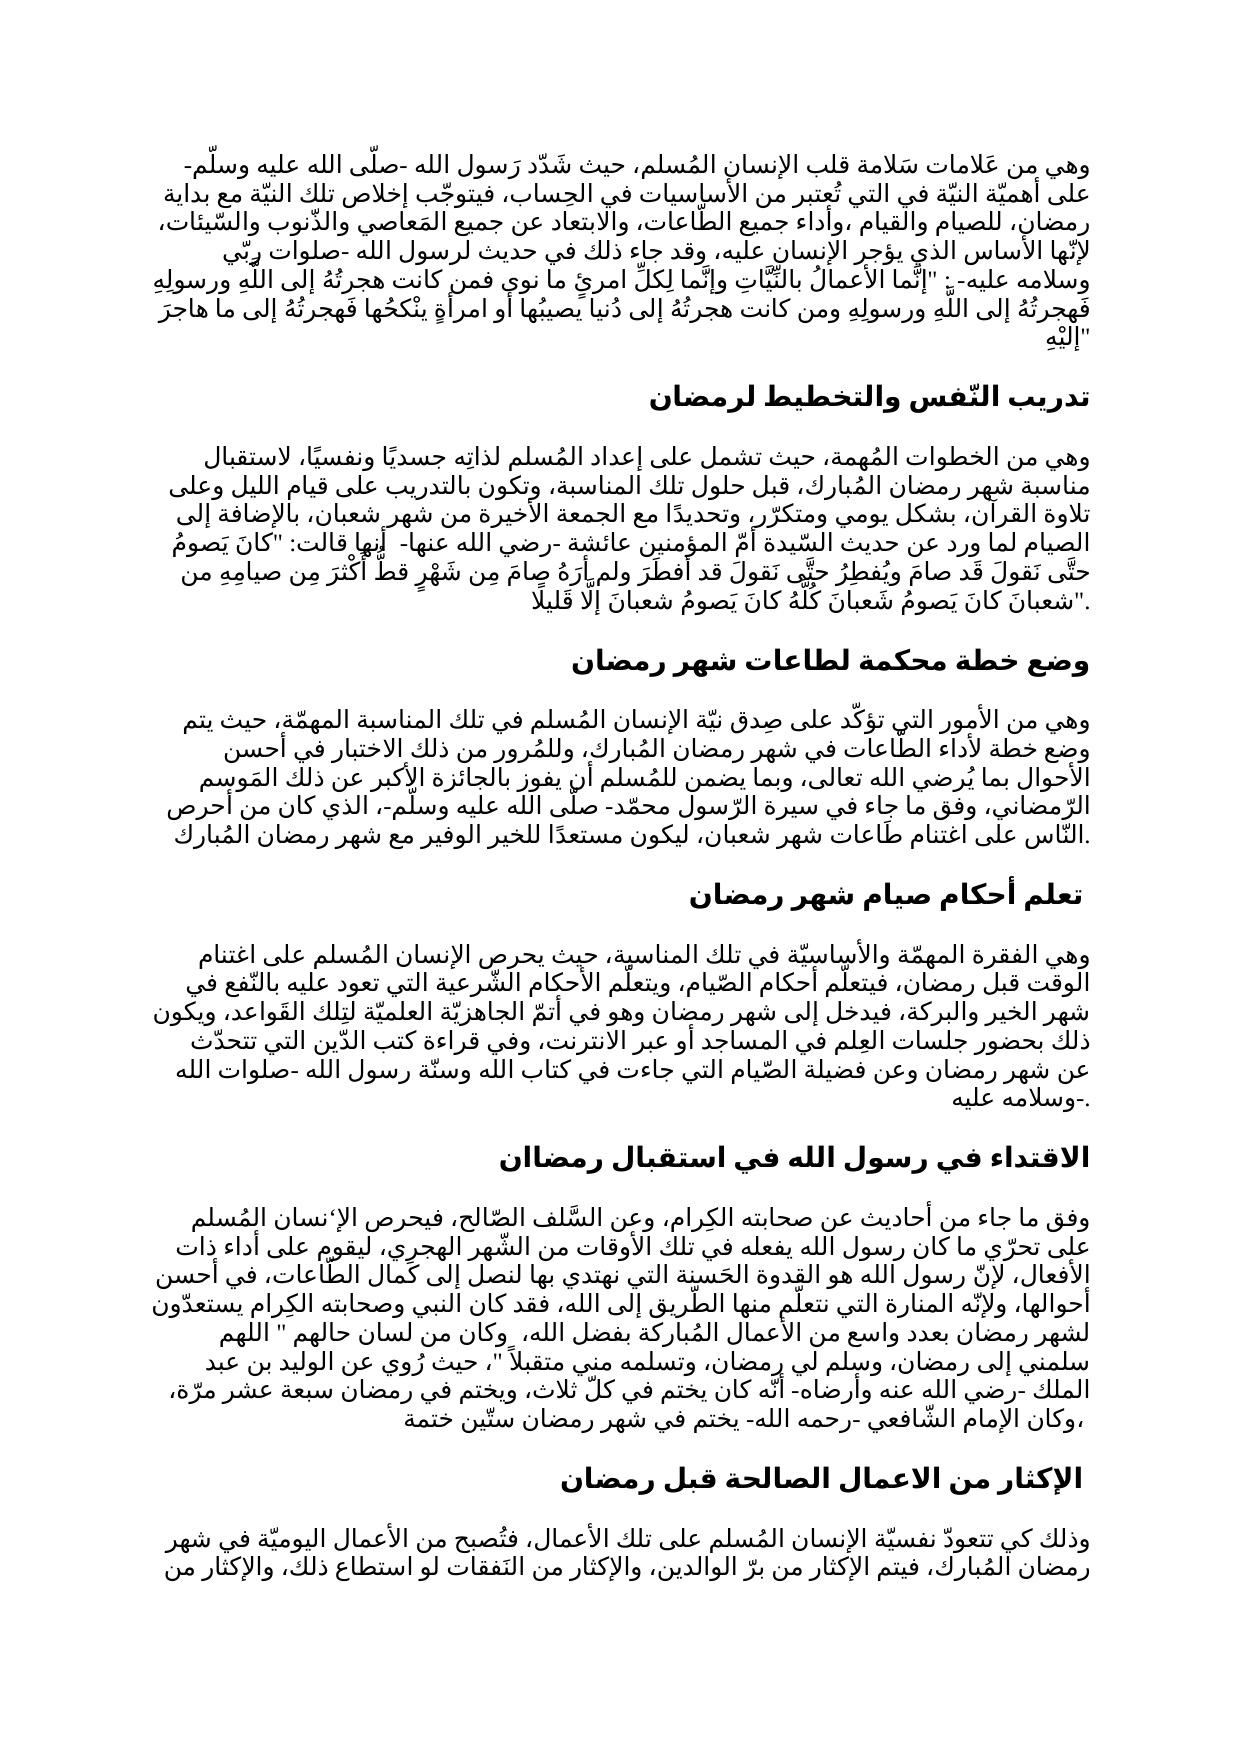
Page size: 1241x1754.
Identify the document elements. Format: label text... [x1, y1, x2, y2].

text الاقتداء في رسول الله في استقبال رمضاان [150, 1141, 1090, 1174]
text وفق ما جاء من أحاديث عن صحابته الكِرام، وعن السَّلف الصّالح، فيحرص الإ‘نسان المُسلم على تحرّي ما كان رسول الله يفعله في تلك الأوقات من الشّهر الهجري، ليقوم على أداء ذات الأفعال، لإنّ رسول الله هو القدوة الحَسنة التي نهتدي بها لنصل إلى كَمال الطّاعات، في أحسن أحوالها، ولإنّه المنارة التي نتعلّم منها الطّريق إلى الله، فقد كان النبي وصحابته الكِرام يستعدّون لشهر رمضان بعدد واسع من الأعمال المُباركة بفضل الله، وكان من لسان حالهم " اللهم سلمني إلى رمضان، وسلم لي رمضان، وتسلمه مني متقبلاً "، حيث رُوي عن الوليد بن عبد الملك -رضي الله عنه وأرضاه- أنّه كان يختم في كلّ ثلاث، ويختم في رمضان سبعة عشر مرّة، وكان الإمام الشّافعي -رحمه الله- يختم في شهر رمضان ستّين ختمة، [150, 1203, 1090, 1433]
text وهي الفقرة المهمّة والأساسيّة في تلك المناسبة، حيث يحرص الإنسان المُسلم على اغتنام الوقت قبل رمضان، فيتعلّم أحكام الصّيام، ويتعلّم الأحكام الشّرعية التي تعود عليه بالنّفع في شهر الخير والبركة، فيدخل إلى شهر رمضان وهو في أتمّ الجاهزيّة العلميّة لتِلك القَواعد، ويكون ذلك بحضور جلسات العِلم في المساجد أو عبر الانترنت، وفي قراءة كتب الدّين التي تتحدّث عن شهر رمضان وعن فضيلة الصّيام التي جاءت في كتاب الله وسنّة رسول الله -صلوات الله وسلامه عليه-. [150, 940, 1090, 1112]
text وهي من الأمور التي تؤكّد على صِدق نيّة الإنسان المُسلم في تلك المناسبة المهمّة، حيث يتم وضع خطة لأداء الطّاعات في شهر رمضان المُبارك، وللمُرور من ذلك الاختبار في أحسن الأحوال بما يُرضي الله تعالى، وبما يضمن للمُسلم أن يفوز بالجائزة الأكبر عن ذلك المَوسم الرّمضاني، وفق ما جاء في سيرة الرّسول محمّد- صلّى الله عليه وسلّم-، الذي كان من أحرص النّاس على اغتنام طَاعات شهر شعبان، ليكون مستعدًا للخير الوفير مع شهر رمضان المُبارك. [150, 705, 1090, 849]
text وهي من الخطوات المُهمة، حيث تشمل على إعداد المُسلم لذاتِه جسديًا ونفسيًا، لاستقبال مناسبة شهر رمضان المُبارك، قبل حلول تلك المناسبة، وتكون بالتدريب على قيام الليل وعلى تلاوة القرآن، بشكل يومي ومتكرّر، وتحديدًا مع الجمعة الأخيرة من شهر شعبان، بالإضافة إلى الصيام لما ورد عن حديث السّيدة أمّ المؤمنين عائشة -رضي الله عنها- أنها قالت: "كانَ يَصومُ حتَّى نَقولَ قَد صامَ ويُفطِرُ حتَّى نَقولَ قد أفطَرَ ولم أرَهُ صامَ مِن شَهْرٍ قطُّ أَكْثرَ مِن صيامِهِ من شعبانَ كانَ يَصومُ شَعبانَ كُلَّهُ كانَ يَصومُ شعبانَ إلَّا قَليلًا". [150, 442, 1090, 614]
text وضع خطة محكمة لطاعات شهر رمضان [150, 644, 1090, 676]
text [150, 1524, 1090, 1581]
text وهي من عَلامات سَلامة قلب الإنسان المُسلم، حيث شَدّد رَسول الله -صلّى الله عليه وسلّم- على أهميّة النيّة في التي تُعتبر من الأساسيات في الحِساب، فيتوجّب إخلاص تلك النيّة مع بداية رمضان، للصيام والقيام ،وأداء جميع الطّاعات، والابتعاد عن جميع المَعاصي والذّنوب والسّيئات، لإنّها الأساس الذي يؤجر الإنسان عليه، وقد جاء ذلك في حديث لرسول الله -صلوات ربّي وسلامه عليه- : "إنَّما الأعمالُ بالنِّيَّاتِ وإنَّما لِكلِّ امرئٍ ما نوى فمن كانت هجرتُهُ إلى اللَّهِ ورسولِهِ فَهجرتُهُ إلى اللَّهِ ورسولِهِ ومن كانت هجرتُهُ إلى دُنيا يصيبُها أو امرأةٍ ينْكحُها فَهجرتُهُ إلى ما هاجرَ إليْهِ" [150, 150, 1090, 351]
text الإكثار من الاعمال الصالحة قبل رمضان [150, 1462, 1090, 1494]
text تعلم أحكام صيام شهر رمضان [150, 878, 1090, 911]
text تدريب النّفس والتخطيط لرمضان [150, 380, 1090, 413]
